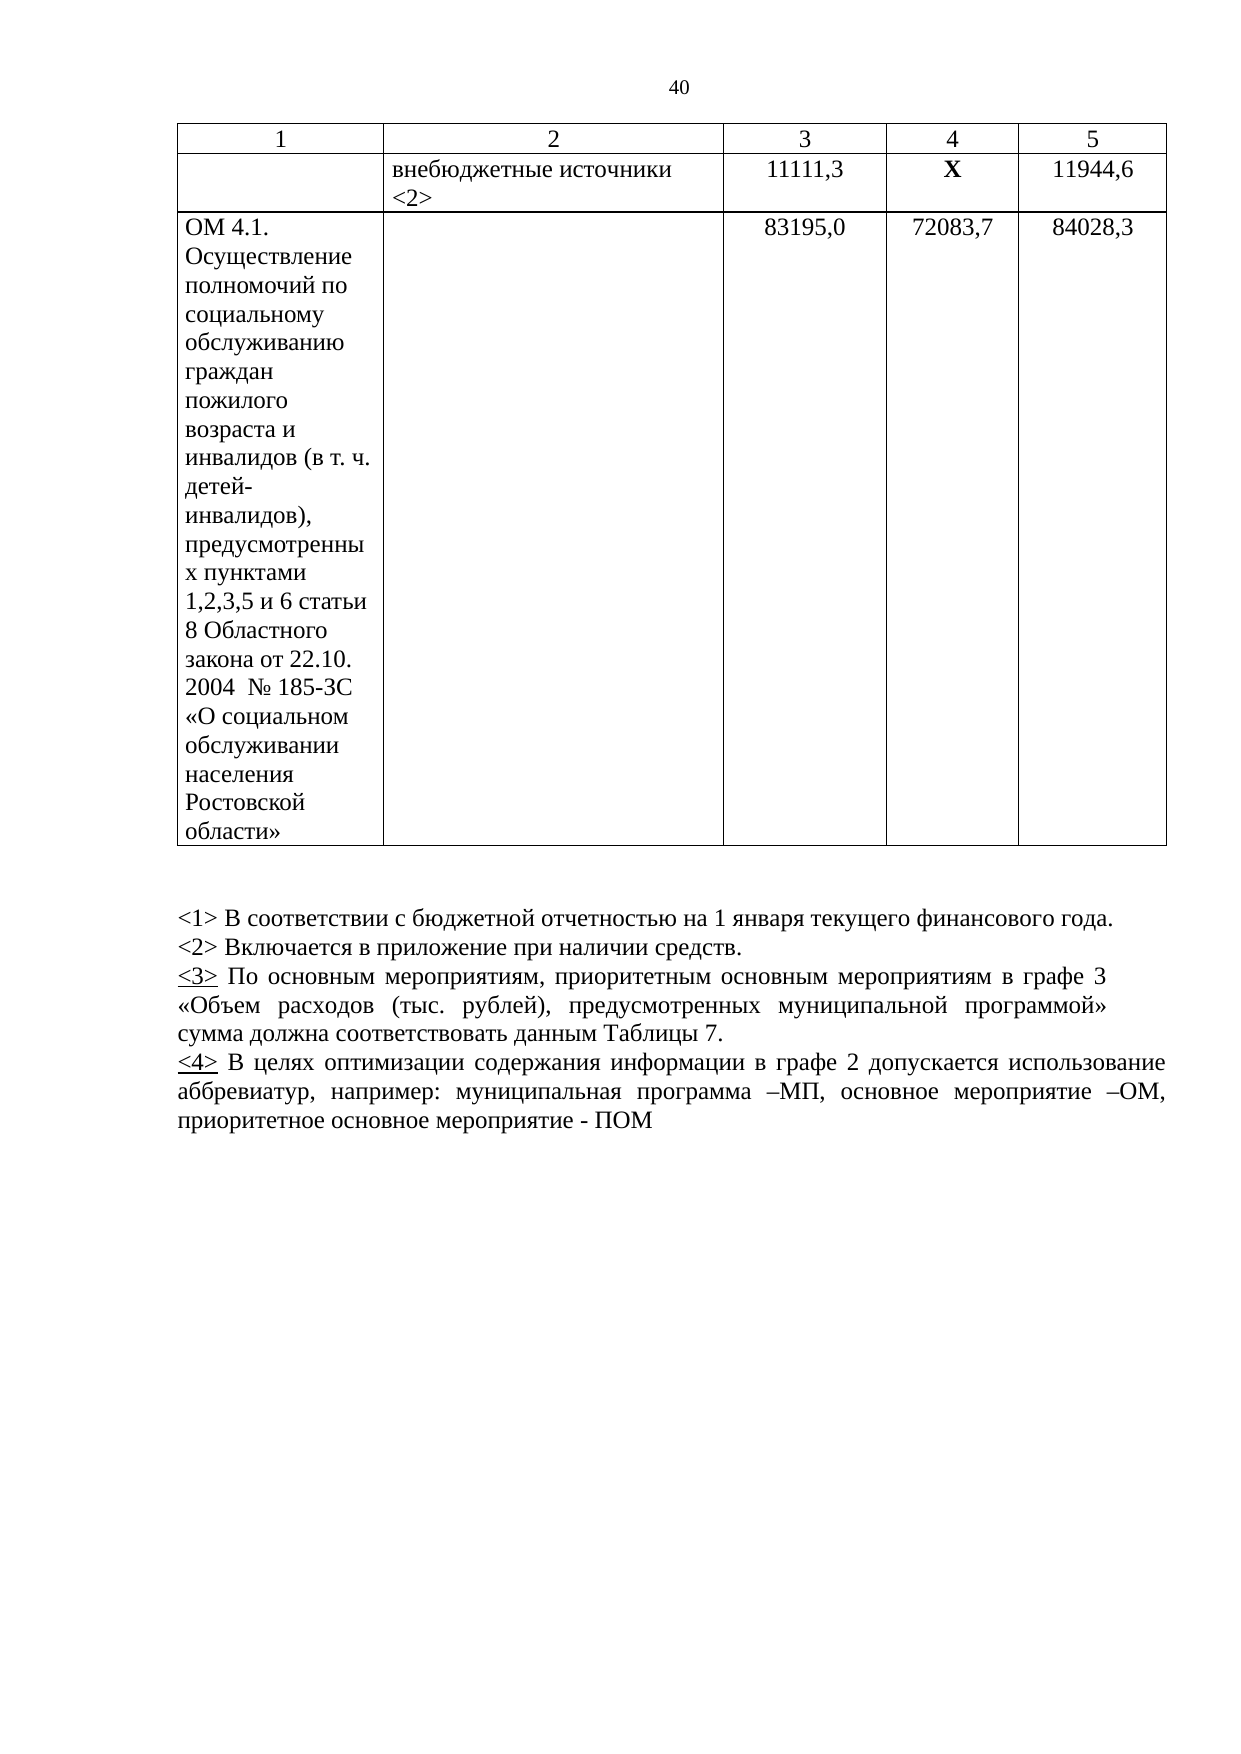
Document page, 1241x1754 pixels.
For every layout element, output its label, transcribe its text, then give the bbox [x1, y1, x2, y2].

table_cell 84028,3 [1019, 213, 1166, 845]
table_cell 11944,6 [1019, 154, 1166, 211]
table_cell Х [887, 154, 1018, 211]
table_cell ОМ 4.1. Осуществление полномочий по социальному обслуживанию граждан пожилого возраста и инвалидов (в т. ч. детей-инвалидов), предусмотренных пунктами 1,2,3,5 и 6 статьи 8 Областного закона от 22.10. 2004 № 185-ЗС «О социальном обслуживании населения Ростовской области» [178, 213, 383, 845]
text <3> По основным мероприятиям, приоритетным основным мероприятиям в графе 3 «Объем расходов (тыс. рублей), предусмотренных муниципальной программой» сумма должна соответствовать данным Таблицы 7. [177, 961, 1108, 1047]
text <2> Включается в приложение при наличии средств. [177, 932, 1137, 961]
table_header 4 [887, 124, 1018, 153]
table_cell внебюджетные источники <2> [384, 154, 723, 211]
table_header 2 [384, 124, 723, 153]
table_header 3 [724, 124, 886, 153]
table_cell [384, 213, 723, 845]
table_cell 72083,7 [887, 213, 1018, 845]
table_cell 11111,3 [724, 154, 886, 211]
table_header 1 [178, 124, 383, 153]
table_cell 83195,0 [724, 213, 886, 845]
text <1> В соответствии с бюджетной отчетностью на 1 января текущего финансового года. [177, 903, 1137, 932]
text <4> В целях оптимизации содержания информации в графе 2 допускается использование аббревиатур, например: муниципальная программа –МП, основное мероприятие –ОМ, приоритетное основное мероприятие - ПОМ [177, 1047, 1167, 1133]
table_header 5 [1019, 124, 1166, 153]
